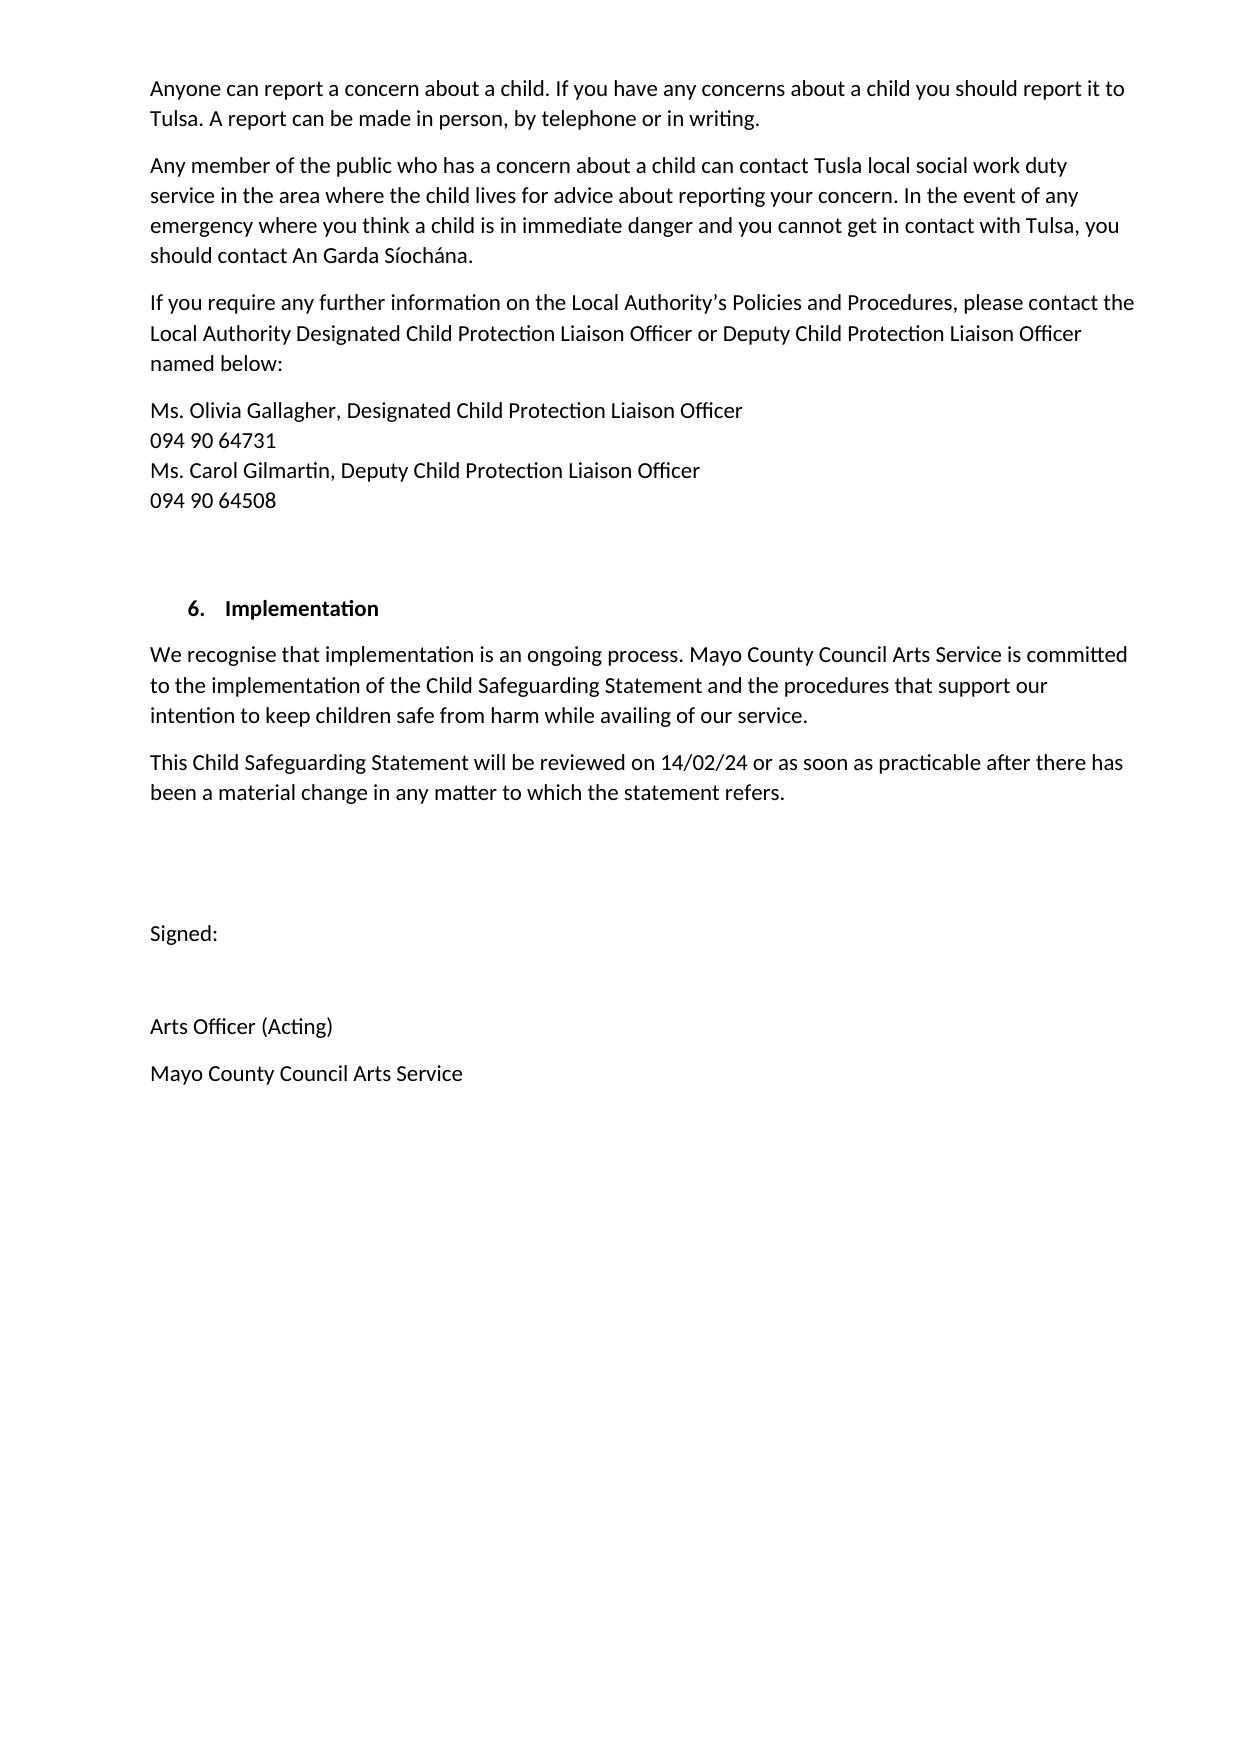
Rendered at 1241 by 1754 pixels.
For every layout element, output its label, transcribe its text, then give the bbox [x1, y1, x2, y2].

text If you require any further information on the Local Authority’s Policies and Procedures, please contact the Local Authority Designated Child Protection Liaison Officer or Deputy Child Protection Liaison Officer named below: [150, 288, 1137, 377]
text 094 90 64731 [150, 426, 1137, 454]
list Implementation [187, 594, 1137, 622]
text Signed: [150, 919, 1137, 947]
text Arts Officer (Acting) [150, 1012, 1137, 1040]
text Ms. Olivia Gallagher, Designated Child Protection Liaison Officer [150, 396, 1137, 424]
text Anyone can report a concern about a child. If you have any concerns about a child you should report it to Tulsa. A report can be made in person, by telephone or in writing. [150, 74, 1137, 132]
text Mayo County Council Arts Service [150, 1059, 1137, 1087]
text Any member of the public who has a concern about a child can contact Tusla local social work duty service in the area where the child lives for advice about reporting your concern. In the event of any emergency where you think a child is in immediate danger and you cannot get in contact with Tulsa, you should contact An Garda Síochána. [150, 151, 1137, 269]
text Ms. Carol Gilmartin, Deputy Child Protection Liaison Officer [150, 456, 1137, 484]
text This Child Safeguarding Statement will be reviewed on 14/02/24 or as soon as practicable after there has been a material change in any matter to which the statement refers. [150, 748, 1137, 806]
text We recognise that implementation is an ongoing process. Mayo County Council Arts Service is committed to the implementation of the Child Safeguarding Statement and the procedures that support our intention to keep children safe from harm while availing of our service. [150, 641, 1137, 729]
text 094 90 64508 [150, 486, 1137, 514]
